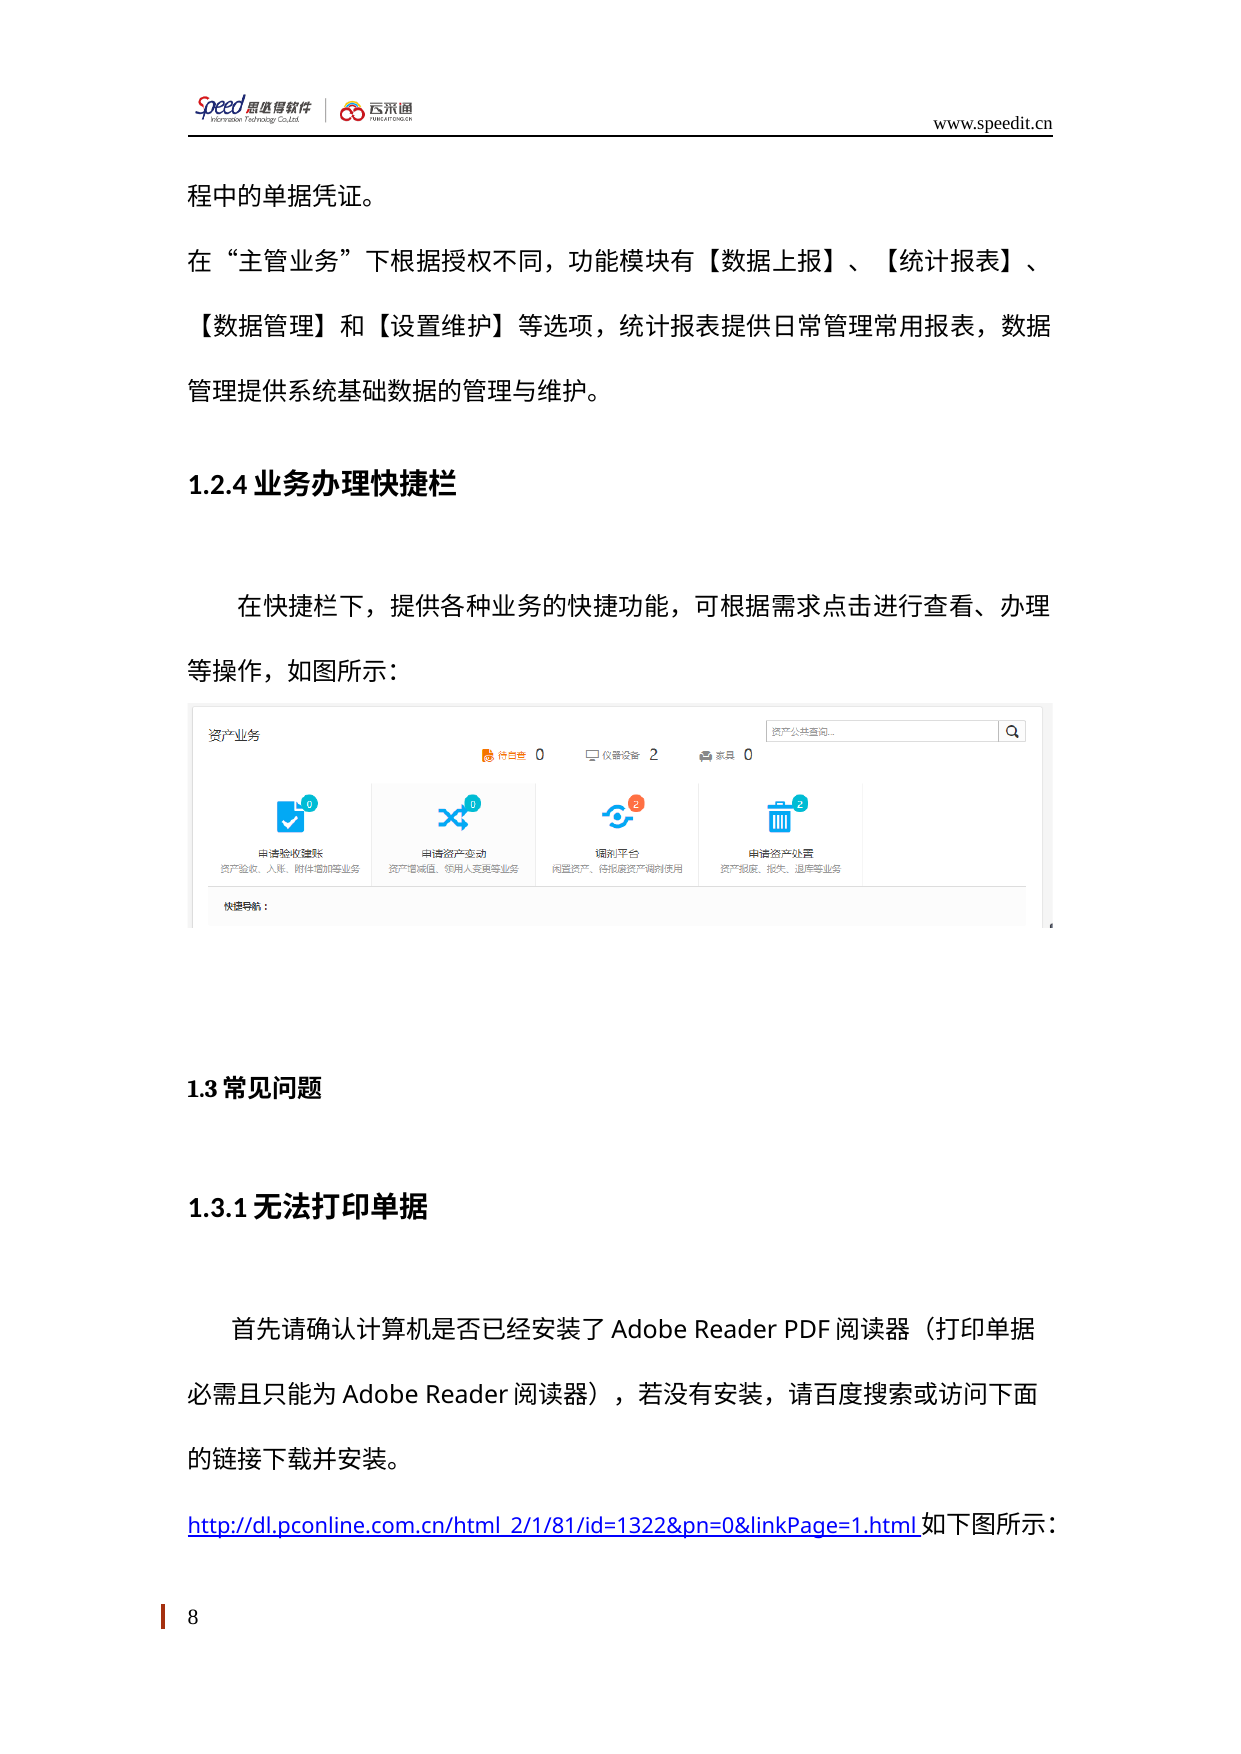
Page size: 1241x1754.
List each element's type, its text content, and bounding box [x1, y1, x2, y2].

text 1.2.4业务办理快捷栏 [187, 449, 1053, 514]
text 在“主管业务”下根据授权不同，功能模块有【数据上报】、【统计报表】、【数据管理】和【设置维护】等选项，统计报表提供日常管理常用报表，数据管理提供系统基础数据的管理与维护。 [187, 227, 1053, 422]
text 在快捷栏下，提供各种业务的快捷功能，可根据需求点击进行查看、办理等操作，如图所示： [187, 572, 1053, 702]
picture [187, 703, 1053, 928]
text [187, 162, 1053, 227]
picture [187, 88, 420, 130]
text 1.3.1无法打印单据 [187, 1172, 1053, 1237]
text http://dl.pconline.com.cn/html_2/1/81/id=1322&pn=0&linkPage=1.html如下图所示： [187, 1490, 1053, 1555]
text 首先请确认计算机是否已经安装了Adobe Reader PDF阅读器（打印单据必需且只能为Adobe Reader阅读器），若没有安装，请百度搜索或访问下面的链接下载并安装。 [187, 1295, 1053, 1490]
text 1.3常见问题 [187, 1054, 1053, 1119]
